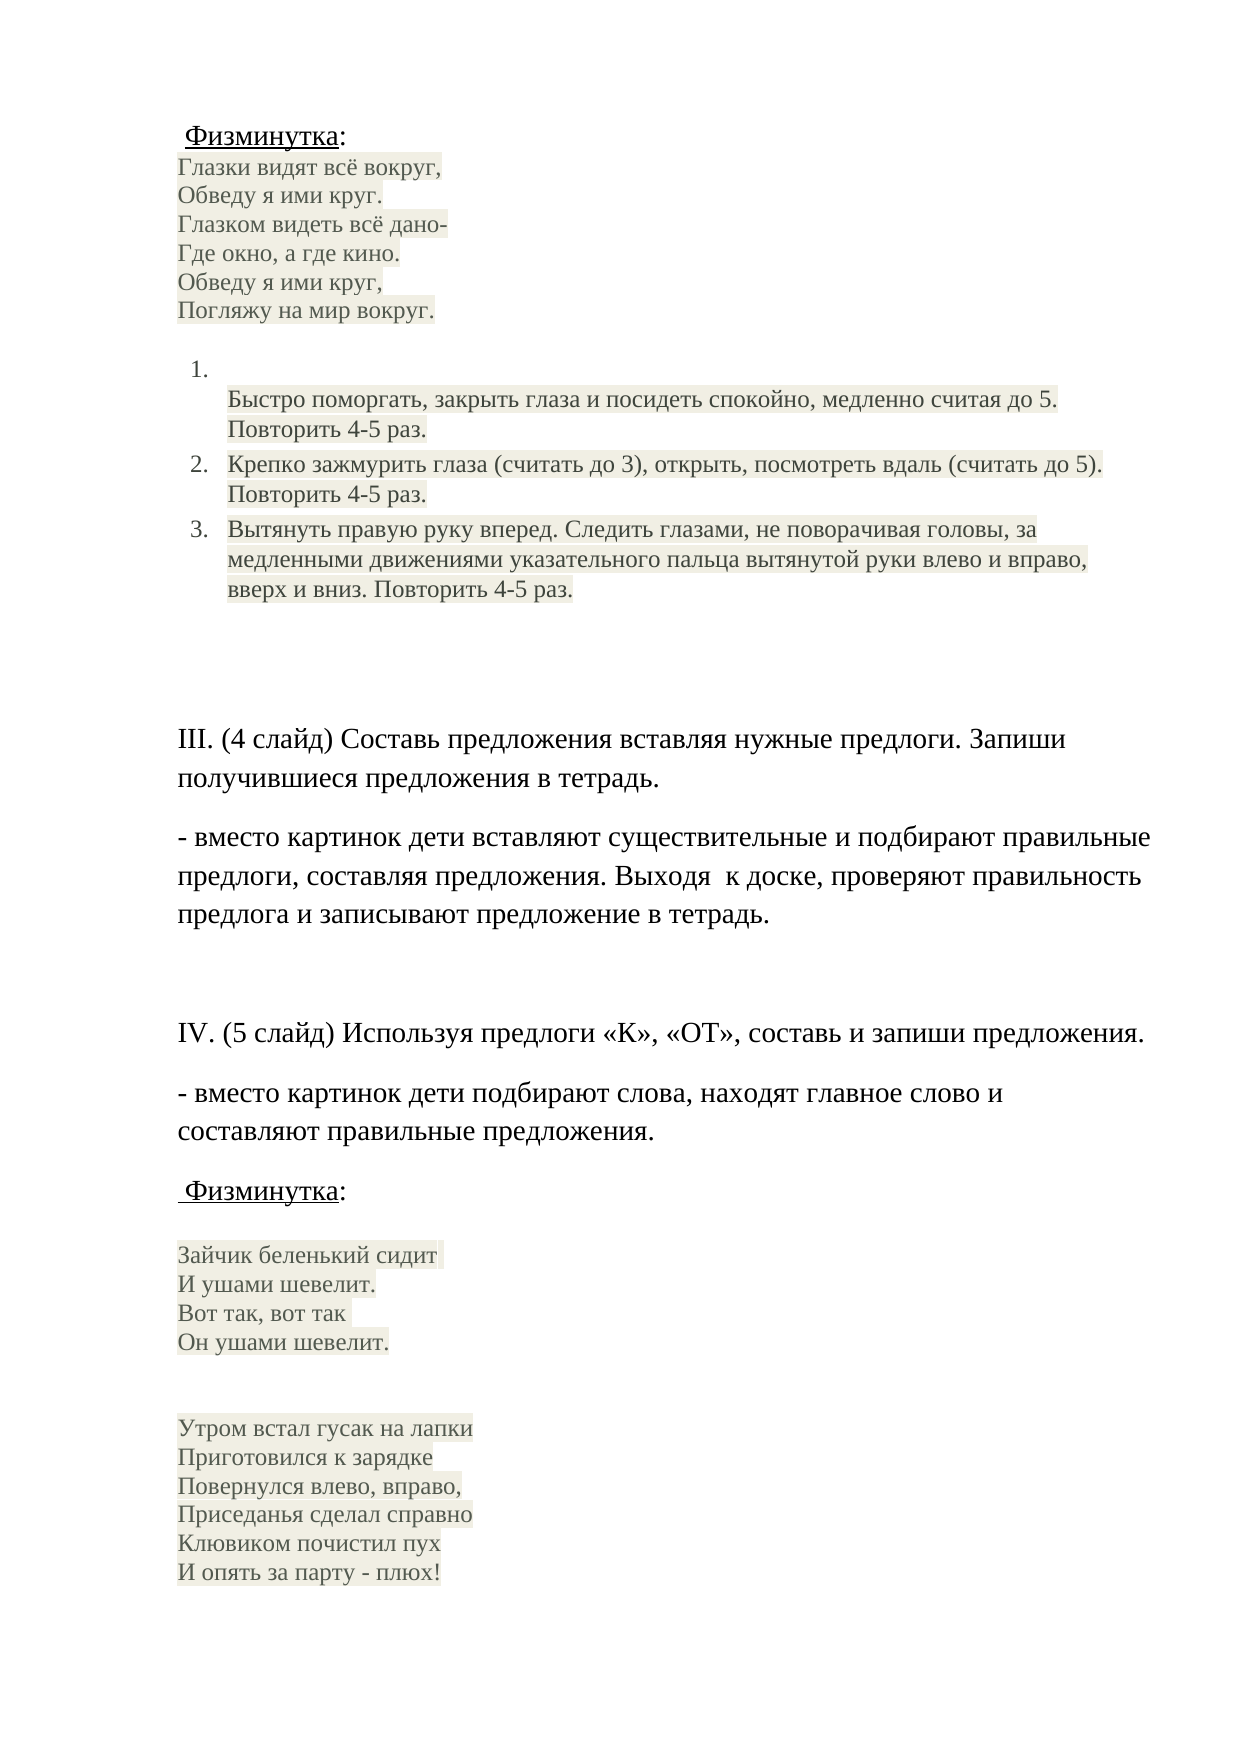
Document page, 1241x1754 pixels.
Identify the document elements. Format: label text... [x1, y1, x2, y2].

text Зайчик беленький сидит И ушами шевелит. Вот так, вот так Он ушами шевелит. [352, 1240, 1152, 1355]
text Физминутка: [177, 1173, 1152, 1206]
list Крепко зажмурить глаза (считать до 3), открыть, посмотреть вдаль (считать до 5). Повторить 4-5 раз. [190, 448, 1152, 508]
text IV. (5 слайд) Используя предлоги «К», «ОТ», составь и запиши предложения. [177, 1015, 1152, 1049]
text Утром встал гусак на лапки Приготовился к зарядке Повернулся влево, вправо, Приседанья сделал справно Клювиком почистил пух И опять за парту - плюх! [177, 1384, 1152, 1586]
text - вместо картинок дети подбирают слова, находят главное слово и составляют правильные предложения. [177, 1075, 1152, 1147]
text - вместо картинок дети вставляют существительные и подбирают правильные предлоги, составляя предложения. Выходя к доске, проверяют правильность предлога и записывают предложение в тетрадь. [177, 819, 1152, 930]
list Быстро поморгать, закрыть глаза и посидеть спокойно, медленно считая до 5. Повторить 4-5 раз. [190, 353, 1152, 443]
list Вытянуть правую руку вперед. Следить глазами, не поворачивая головы, за медленными движениями указательного пальца вытянутой руки влево и вправо, вверх и вниз. Повторить 4-5 раз. [190, 513, 1152, 603]
text III. (4 слайд) Составь предложения вставляя нужные предлоги. Запиши получившиеся предложения в тетрадь. [177, 722, 1152, 794]
text Физминутка: Глазки видят всё вокруг, Обведу я ими круг. Глазком видеть всё дано- Где окно, а где кино. Обведу я ими круг, Погляжу на мир вокруг. [177, 118, 1152, 324]
